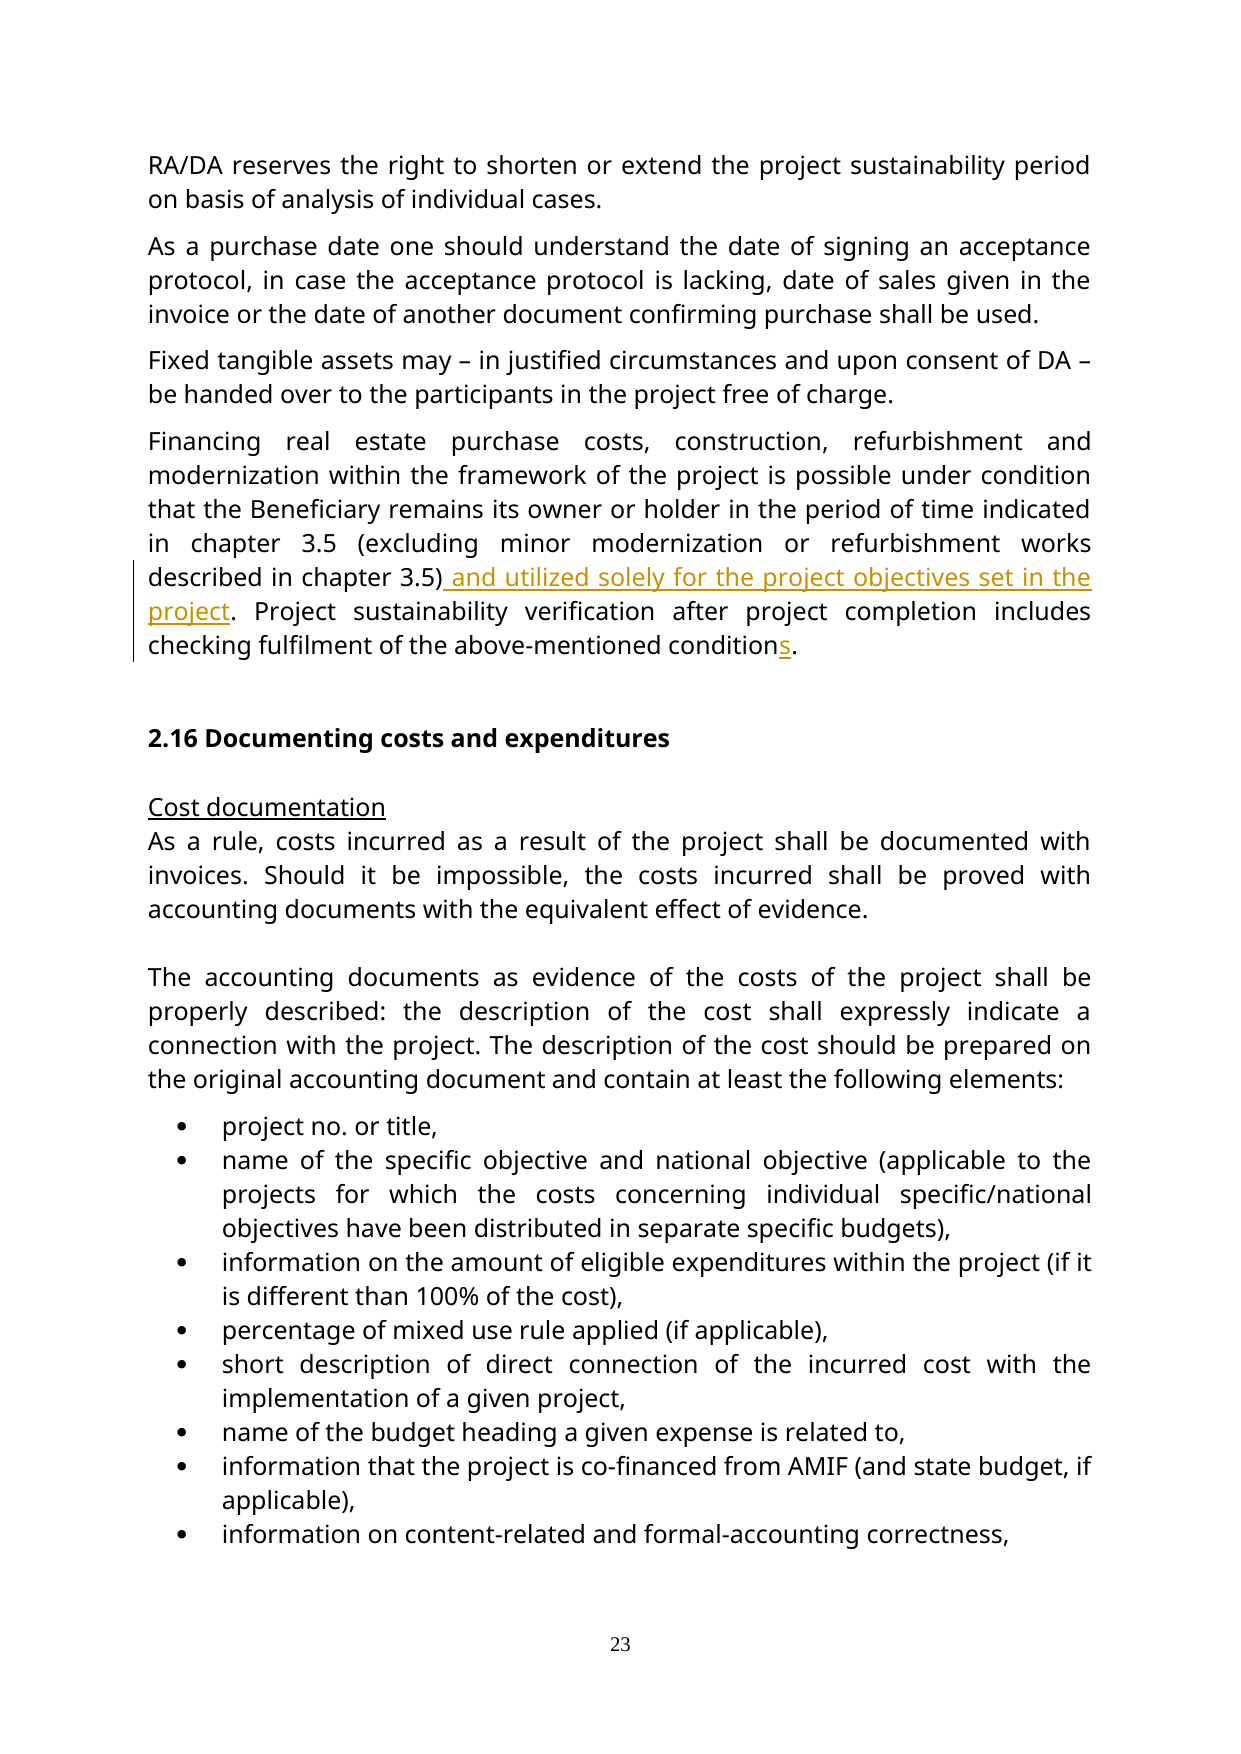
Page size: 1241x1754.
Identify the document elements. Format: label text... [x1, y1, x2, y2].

list name of the specific objective and national objective (applicable to the projects for which the costs concerning individual specific/national objectives have been distributed in separate specific budgets), [177, 1142, 1092, 1244]
text Cost documentation [148, 789, 1092, 823]
subtitle 2.16 Documenting costs and expenditures [148, 721, 1092, 755]
list short description of direct connection of the incurred cost with the implementation of a given project, [177, 1347, 1092, 1415]
text Financing real estate purchase costs, construction, refurbishment and modernization within the framework of the project is possible under condition that the Beneficiary remains its owner or holder in the period of time indicated in chapter 3.5 (excluding minor modernization or refurbishment works described in chapter 3.5). Project sustainability verification after project completion includes checking fulfilment of the above-mentioned condition. [148, 424, 1092, 662]
text As a rule, costs incurred as a result of the project shall be documented with invoices. Should it be impossible, the costs incurred shall be proved with accounting documents with the equivalent effect of evidence. [148, 823, 1092, 926]
text As a purchase date one should understand the date of signing an acceptance protocol, in case the acceptance protocol is lacking, date of sales given in the invoice or the date of another document confirming purchase shall be used. [148, 228, 1092, 331]
list information on content-related and formal-accounting correctness, [177, 1517, 1092, 1551]
text The accounting documents as evidence of the costs of the project shall be properly described: the description of the cost shall expressly indicate a connection with the project. The description of the cost should be prepared on the original accounting document and contain at least the following elements: [148, 959, 1092, 1096]
list name of the budget heading a given expense is related to, [177, 1415, 1092, 1449]
list information on the amount of eligible expenditures within the project (if it is different than 100% of the cost), [177, 1244, 1092, 1313]
list information that the project is co-financed from AMIF (and state budget, if applicable), [177, 1449, 1092, 1517]
text RA/DA reserves the right to shorten or extend the project sustainability period on basis of analysis of individual cases. [148, 148, 1092, 216]
text Fixed tangible assets may – in justified circumstances and upon consent of DA – be handed over to the participants in the project free of charge. [148, 343, 1092, 411]
list percentage of mixed use rule applied (if applicable), [177, 1313, 1092, 1347]
list project no. or title, [177, 1108, 1092, 1142]
